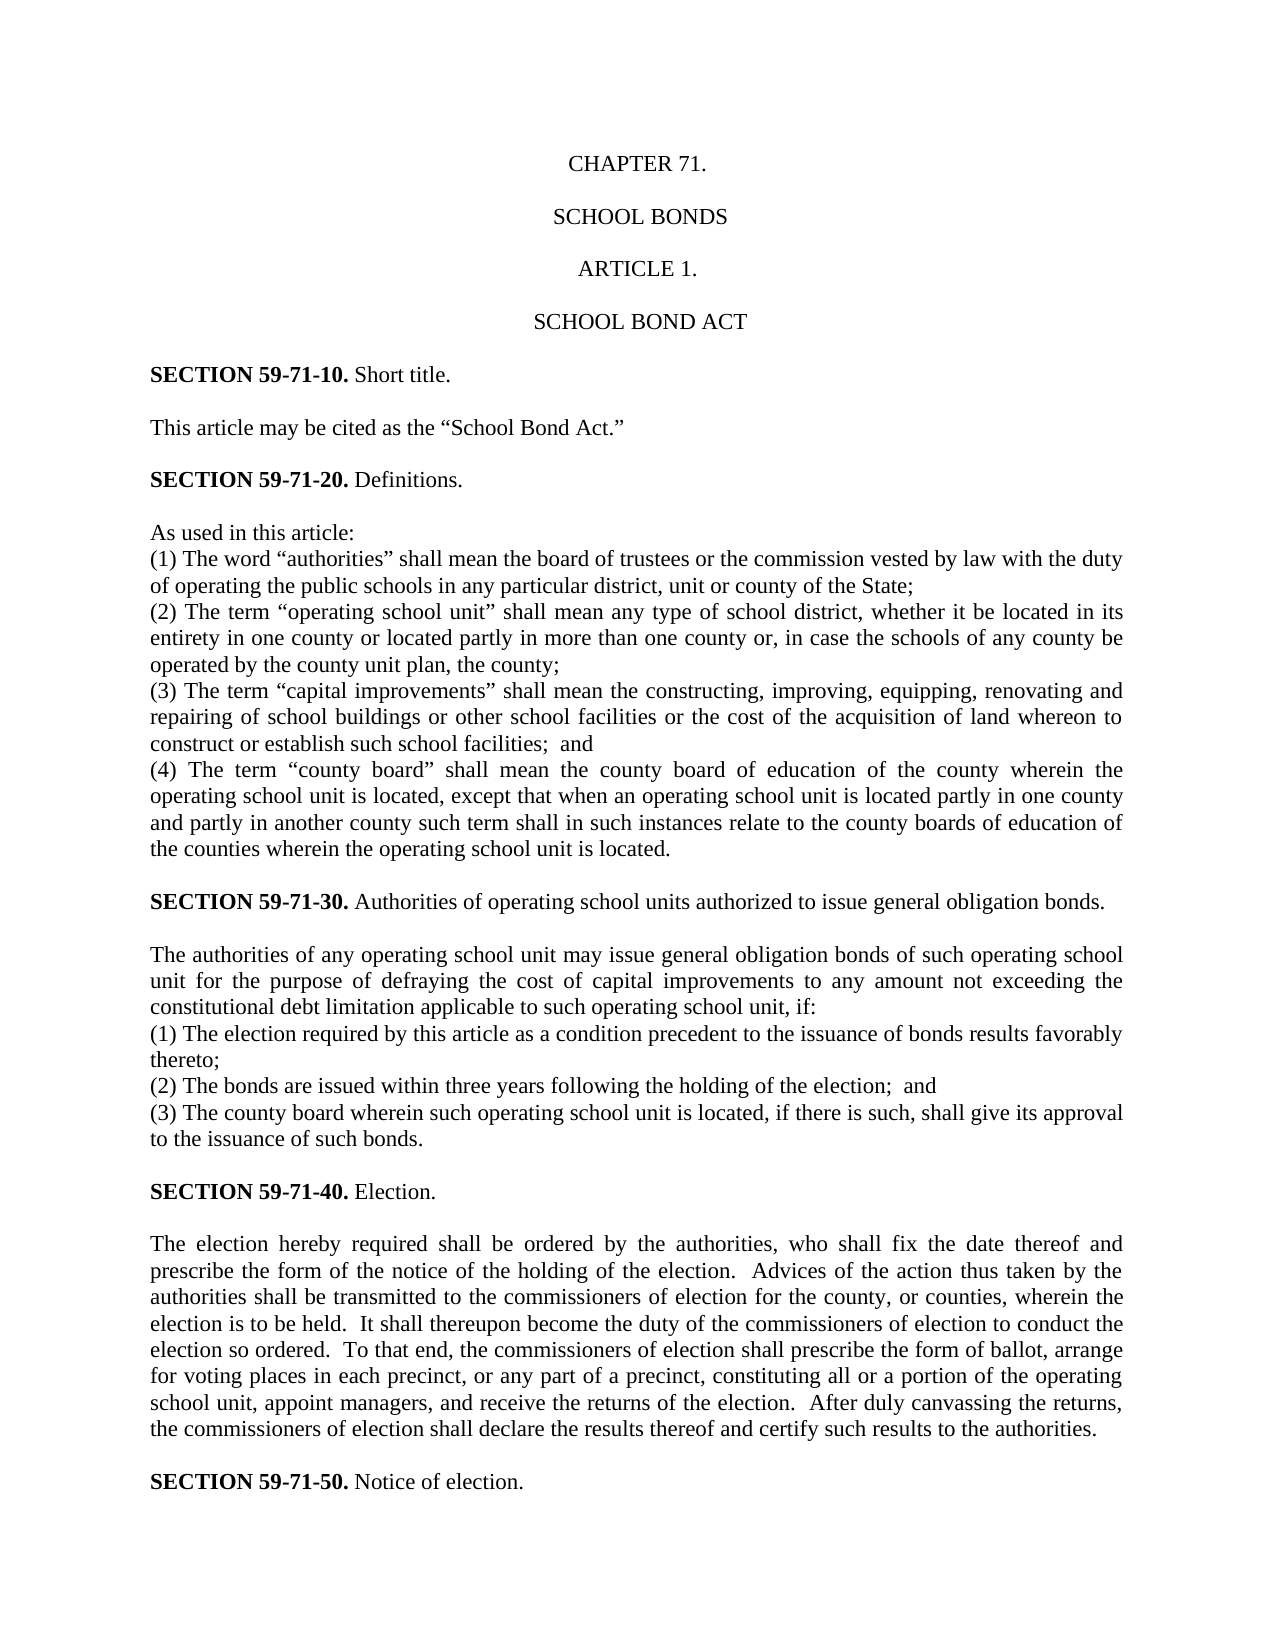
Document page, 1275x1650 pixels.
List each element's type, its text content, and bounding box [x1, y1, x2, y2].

text (1) The election required by this article as a condition precedent to the issuance of bonds results favorably thereto; [150, 1020, 1125, 1072]
text ARTICLE 1. [150, 255, 1125, 282]
text (2) The term “operating school unit” shall mean any type of school district, whether it be located in its entirety in one county or located partly in more than one county or, in case the schools of any county be operated by the county unit plan, the county; [150, 598, 1125, 677]
text SECTION 59-71-20. Definitions. [150, 466, 1125, 493]
text (3) The term “capital improvements” shall mean the constructing, improving, equipping, renovating and repairing of school buildings or other school facilities or the cost of the acquisition of land whereon to construct or establish such school facilities; and [150, 677, 1125, 756]
text This article may be cited as the “School Bond Act.” [150, 413, 1125, 440]
text (4) The term “county board” shall mean the county board of education of the county wherein the operating school unit is located, except that when an operating school unit is located partly in one county and partly in another county such term shall in such instances relate to the county boards of education of the counties wherein the operating school unit is located. [150, 756, 1125, 862]
text The authorities of any operating school unit may issue general obligation bonds of such operating school unit for the purpose of defraying the cost of capital improvements to any amount not exceeding the constitutional debt limitation applicable to such operating school unit, if: [150, 941, 1125, 1020]
text (3) The county board wherein such operating school unit is located, if there is such, shall give its approval to the issuance of such bonds. [150, 1099, 1125, 1151]
text SECTION 59-71-40. Election. [150, 1178, 1125, 1204]
text SECTION 59-71-30. Authorities of operating school units authorized to issue general obligation bonds. [150, 888, 1125, 914]
text SECTION 59-71-10. Short title. [150, 361, 1125, 387]
text CHAPTER 71. [150, 150, 1125, 176]
text SECTION 59-71-50. Notice of election. [150, 1468, 1125, 1494]
text As used in this article: [150, 519, 1125, 545]
text (1) The word “authorities” shall mean the board of trustees or the commission vested by law with the duty of operating the public schools in any particular district, unit or county of the State; [150, 545, 1125, 598]
text (2) The bonds are issued within three years following the holding of the election; and [150, 1072, 1125, 1099]
text SCHOOL BONDS [150, 203, 1125, 229]
text SCHOOL BOND ACT [150, 308, 1125, 334]
text The election hereby required shall be ordered by the authorities, who shall fix the date thereof and prescribe the form of the notice of the holding of the election. Advices of the action thus taken by the authorities shall be transmitted to the commissioners of election for the county, or counties, wherein the election is to be held. It shall thereupon become the duty of the commissioners of election to conduct the election so ordered. To that end, the commissioners of election shall prescribe the form of ballot, arrange for voting places in each precinct, or any part of a precinct, constituting all or a portion of the operating school unit, appoint managers, and receive the returns of the election. After duly canvassing the returns, the commissioners of election shall declare the results thereof and certify such results to the authorities. [150, 1231, 1125, 1441]
